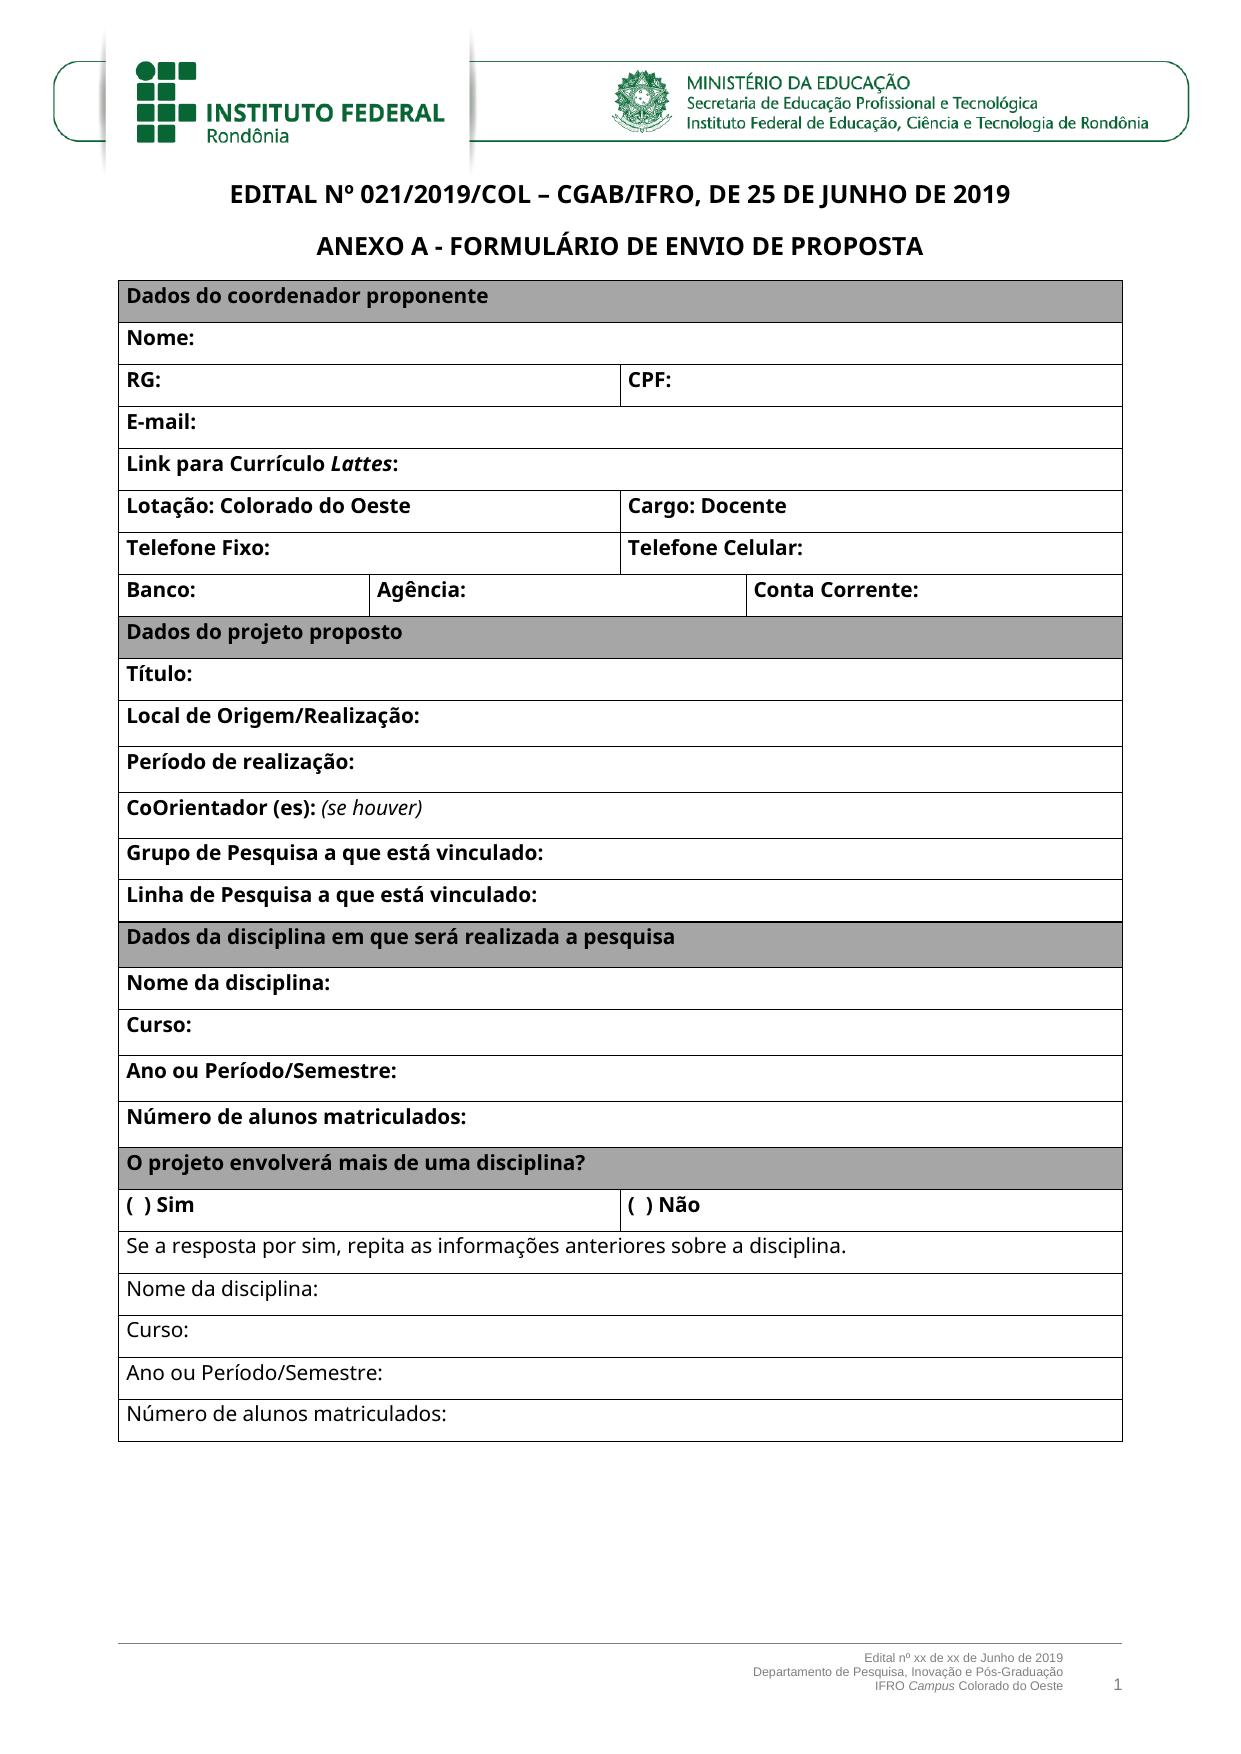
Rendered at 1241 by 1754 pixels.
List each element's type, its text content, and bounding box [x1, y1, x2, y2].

table_cell Grupo de Pesquisa a que está vinculado: [119, 839, 1122, 879]
table_cell CPF: [621, 365, 1122, 406]
table_cell Número de alunos matriculados: [119, 1400, 1122, 1441]
table_cell Local de Origem/Realização: [119, 701, 1122, 746]
table_cell Telefone Fixo: [119, 533, 620, 574]
table_cell CoOrientador (es): (se houver) [119, 793, 1122, 837]
table_cell Nome da disciplina: [119, 1274, 1122, 1314]
table_cell Nome: [119, 323, 1122, 364]
table_cell Ano ou Período/Semestre: [119, 1056, 1122, 1101]
table_cell Link para Currículo Lattes: [119, 449, 1122, 490]
table_cell ( ) Sim [119, 1190, 620, 1231]
table_cell O projeto envolverá mais de uma disciplina? [119, 1148, 1122, 1189]
table_cell Período de realização: [119, 747, 1122, 792]
table_cell RG: [119, 365, 620, 406]
table_cell Cargo: Docente [621, 491, 1122, 532]
table_cell Título: [119, 659, 1122, 700]
table_cell Número de alunos matriculados: [119, 1102, 1122, 1147]
table_cell Curso: [119, 1316, 1122, 1357]
table_cell Agência: [370, 575, 746, 616]
table_cell Dados do projeto proposto [119, 617, 1122, 658]
table_cell ( ) Não [621, 1190, 1122, 1231]
table_cell Se a resposta por sim, repita as informações anteriores sobre a disciplina. [119, 1232, 1122, 1273]
picture [0, 0, 1241, 199]
table_cell Nome da disciplina: [119, 968, 1122, 1009]
table_cell Banco: [119, 575, 369, 616]
table_cell Ano ou Período/Semestre: [119, 1358, 1122, 1398]
table_cell Conta Corrente: [747, 575, 1122, 616]
table_cell E-mail: [119, 407, 1122, 448]
table_cell Curso: [119, 1010, 1122, 1055]
table_cell Linha de Pesquisa a que está vinculado: [119, 880, 1122, 921]
table_header Dados do coordenador proponente [119, 281, 1122, 322]
text EDITAL Nº 021/2019/COL – CGAB/IFRO, DE 25 DE JUNHO DE 2019 [118, 177, 1122, 211]
table_cell Lotação: Colorado do Oeste [119, 491, 620, 532]
table_cell Dados da disciplina em que será realizada a pesquisa [119, 923, 1122, 967]
text ANEXO A - FORMULÁRIO DE ENVIO DE PROPOSTA [118, 229, 1122, 263]
table_cell Telefone Celular: [621, 533, 1122, 574]
